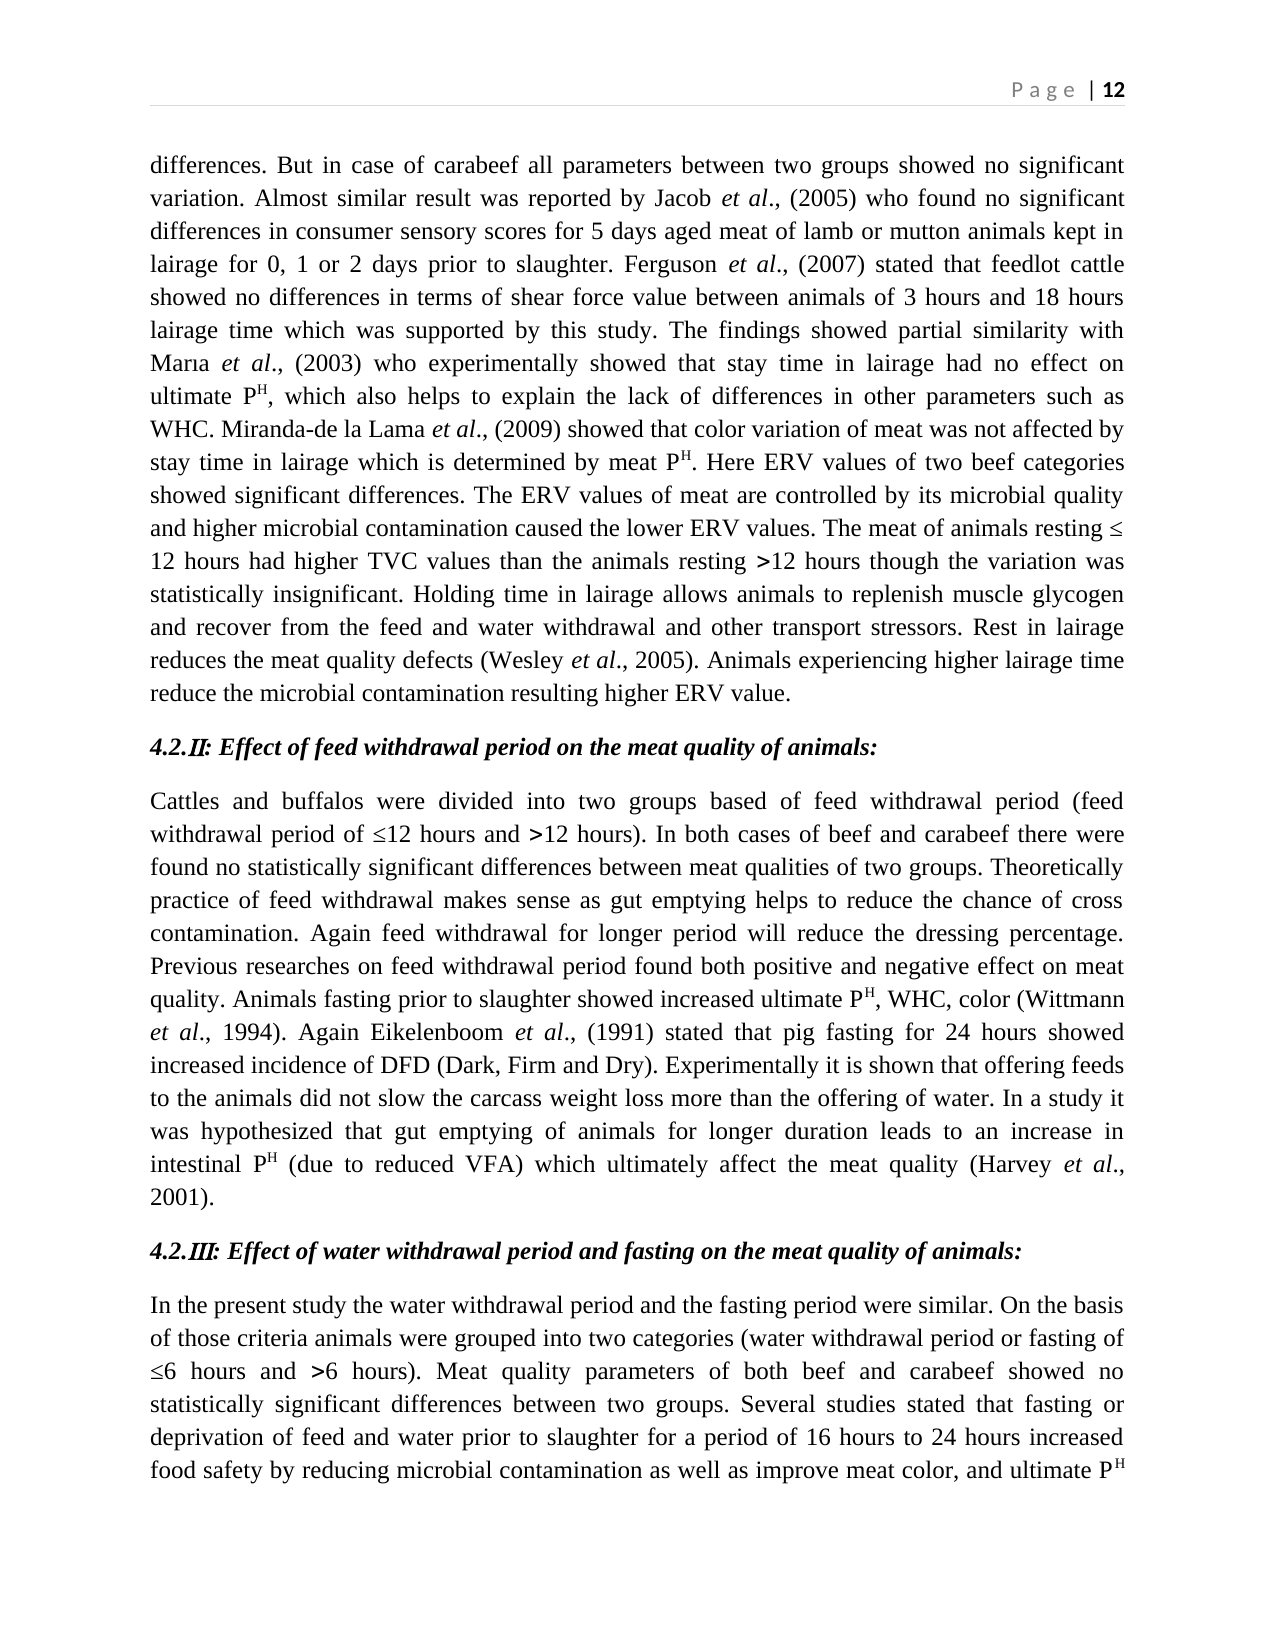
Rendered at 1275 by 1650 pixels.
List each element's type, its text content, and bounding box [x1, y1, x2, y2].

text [150, 1290, 1125, 1484]
text 4.2.: Effect of feed withdrawal period on the meat quality of animals: [150, 732, 1125, 761]
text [150, 150, 1125, 707]
text Cattles and buffalos were divided into two groups based of feed withdrawal period (feed withdrawal period of ≤12 hours and 12 hours). In both cases of beef and carabeef there were found no statistically significant differences between meat qualities of two groups. Theoretically practice of feed withdrawal makes sense as gut emptying helps to reduce the chance of cross contamination. Again feed withdrawal for longer period will reduce the dressing percentage. Previous researches on feed withdrawal period found both positive and negative effect on meat quality. Animals fasting prior to slaughter showed increased ultimate PH, WHC, color (Wittmann et al., 1994). Again Eikelenboom et al., (1991) stated that pig fasting for 24 hours showed increased incidence of DFD (Dark, Firm and Dry). Experimentally it is shown that offering feeds to the animals did not slow the carcass weight loss more than the offering of water. In a study it was hypothesized that gut emptying of animals for longer duration leads to an increase in intestinal PH (due to reduced VFA) which ultimately affect the meat quality (Harvey et al., 2001). [150, 786, 1125, 1211]
text 4.2.: Effect of water withdrawal period and fasting on the meat quality of animals: [150, 1236, 1125, 1265]
